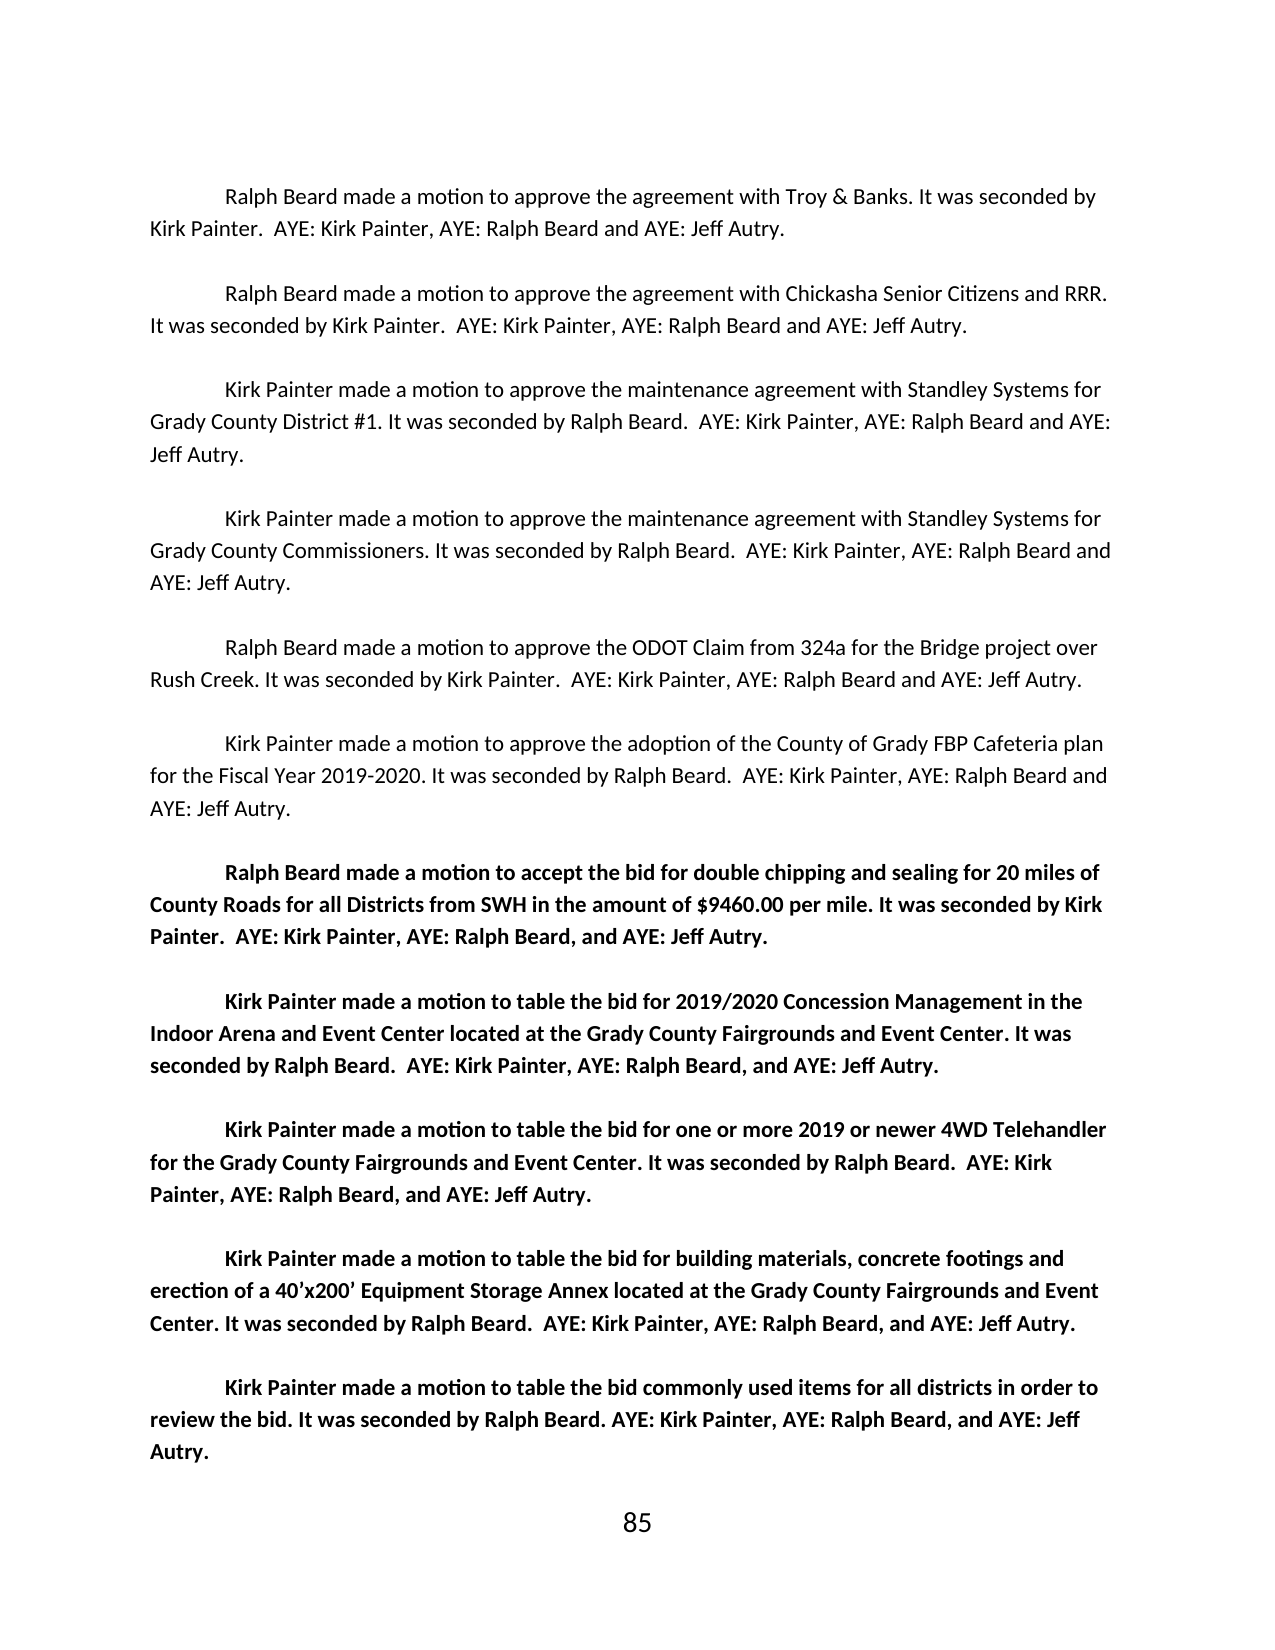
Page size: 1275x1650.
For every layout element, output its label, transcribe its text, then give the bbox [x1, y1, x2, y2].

text Kirk Painter made a motion to approve the adoption of the County of Grady FBP Cafeteria plan for the Fiscal Year 2019-2020. It was seconded by Ralph Beard. AYE: Kirk Painter, AYE: Ralph Beard and AYE: Jeff Autry. [150, 729, 1125, 822]
text Kirk Painter made a motion to table the bid for one or more 2019 or newer 4WD Telehandler for the Grady County Fairgrounds and Event Center. It was seconded by Ralph Beard. AYE: Kirk Painter, AYE: Ralph Beard, and AYE: Jeff Autry. [150, 1116, 1125, 1208]
text Kirk Painter made a motion to approve the maintenance agreement with Standley Systems for Grady County District #1. It was seconded by Ralph Beard. AYE: Kirk Painter, AYE: Ralph Beard and AYE: Jeff Autry. [150, 375, 1125, 468]
text Kirk Painter made a motion to approve the maintenance agreement with Standley Systems for Grady County Commissioners. It was seconded by Ralph Beard. AYE: Kirk Painter, AYE: Ralph Beard and AYE: Jeff Autry. [150, 504, 1125, 596]
text Ralph Beard made a motion to accept the bid for double chipping and sealing for 20 miles of County Roads for all Districts from SWH in the amount of $9460.00 per mile. It was seconded by Kirk Painter. AYE: Kirk Painter, AYE: Ralph Beard, and AYE: Jeff Autry. [150, 858, 1125, 951]
text Kirk Painter made a motion to table the bid for building materials, concrete footings and erection of a 40’x200’ Equipment Storage Annex located at the Grady County Fairgrounds and Event Center. It was seconded by Ralph Beard. AYE: Kirk Painter, AYE: Ralph Beard, and AYE: Jeff Autry. [150, 1244, 1125, 1337]
text Kirk Painter made a motion to table the bid commonly used items for all districts in order to review the bid. It was seconded by Ralph Beard. AYE: Kirk Painter, AYE: Ralph Beard, and AYE: Jeff Autry. [150, 1373, 1125, 1466]
text Kirk Painter made a motion to table the bid for 2019/2020 Concession Management in the Indoor Arena and Event Center located at the Grady County Fairgrounds and Event Center. It was seconded by Ralph Beard. AYE: Kirk Painter, AYE: Ralph Beard, and AYE: Jeff Autry. [150, 987, 1125, 1079]
text Ralph Beard made a motion to approve the agreement with Chickasha Senior Citizens and RRR. It was seconded by Kirk Painter. AYE: Kirk Painter, AYE: Ralph Beard and AYE: Jeff Autry. [150, 279, 1125, 339]
text Ralph Beard made a motion to approve the agreement with Troy & Banks. It was seconded by Kirk Painter. AYE: Kirk Painter, AYE: Ralph Beard and AYE: Jeff Autry. [150, 182, 1125, 242]
text Ralph Beard made a motion to approve the ODOT Claim from 324a for the Bridge project over Rush Creek. It was seconded by Kirk Painter. AYE: Kirk Painter, AYE: Ralph Beard and AYE: Jeff Autry. [150, 633, 1125, 693]
